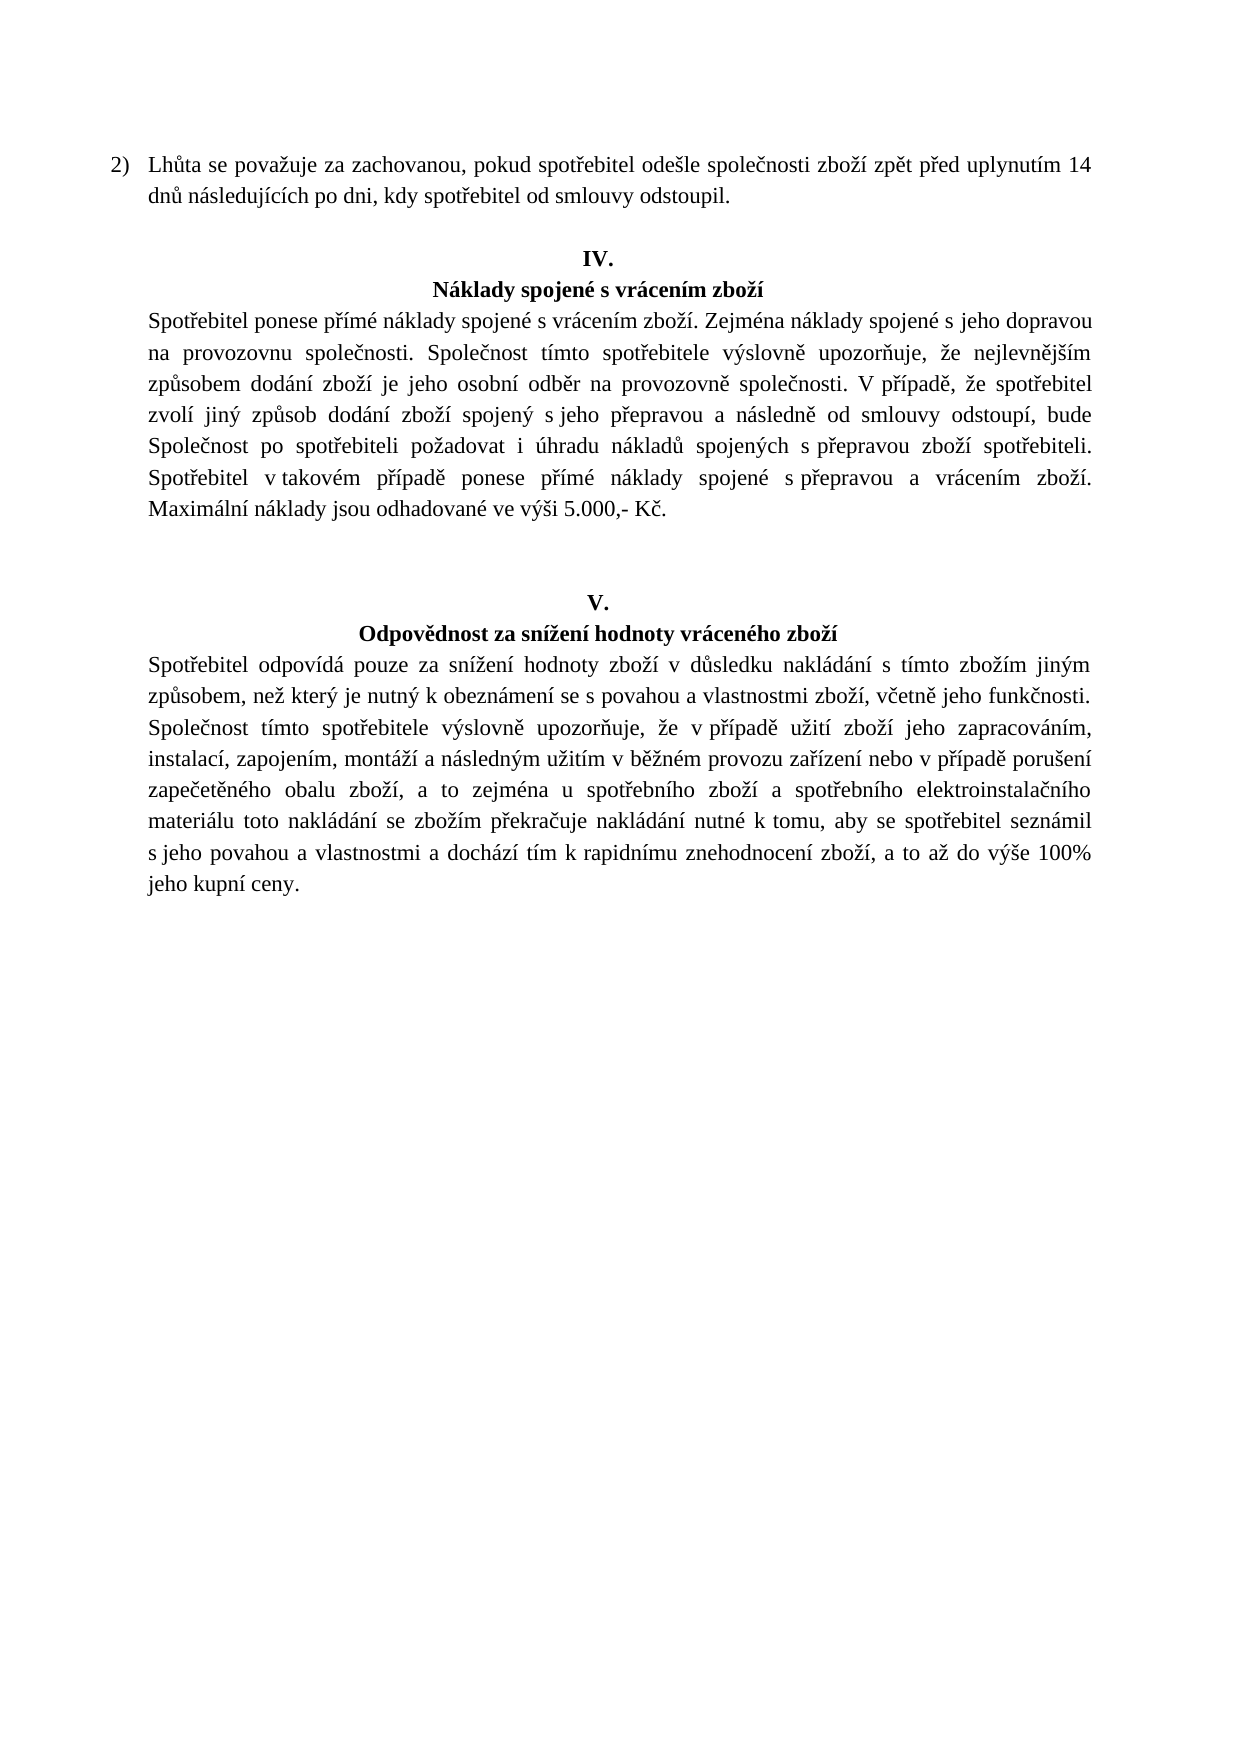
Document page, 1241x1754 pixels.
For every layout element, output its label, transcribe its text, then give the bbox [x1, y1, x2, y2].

text V. [103, 585, 1093, 616]
text Náklady spojené s vrácením zboží [103, 273, 1093, 304]
text Odpovědnost za snížení hodnoty vráceného zboží [103, 616, 1093, 648]
text IV. [103, 241, 1093, 273]
list Lhůta se považuje za zachovanou, pokud spotřebitel odešle společnosti zboží zpět před uplynutím 14 dnů následujících po dni, kdy spotřebitel od smlouvy odstoupil. [110, 148, 1093, 210]
text Spotřebitel ponese přímé náklady spojené s vrácením zboží. Zejména náklady spojené s jeho dopravou na provozovnu společnosti. Společnost tímto spotřebitele výslovně upozorňuje, že nejlevnějším způsobem dodání zboží je jeho osobní odběr na provozovně společnosti. V případě, že spotřebitel zvolí jiný způsob dodání zboží spojený s jeho přepravou a následně od smlouvy odstoupí, bude Společnost po spotřebiteli požadovat i úhradu nákladů spojených s přepravou zboží spotřebiteli. Spotřebitel v takovém případě ponese přímé náklady spojené s přepravou a vrácením zboží. Maximální náklady jsou odhadované ve výši 5.000,- Kč. [148, 304, 1093, 523]
text Spotřebitel odpovídá pouze za snížení hodnoty zboží v důsledku nakládání s tímto zbožím jiným způsobem, než který je nutný k obeznámení se s povahou a vlastnostmi zboží, včetně jeho funkčnosti. Společnost tímto spotřebitele výslovně upozorňuje, že v případě užití zboží jeho zapracováním, instalací, zapojením, montáží a následným užitím v běžném provozu zařízení nebo v případě porušení zapečetěného obalu zboží, a to zejména u spotřebního zboží a spotřebního elektroinstalačního materiálu toto nakládání se zbožím překračuje nakládání nutné k tomu, aby se spotřebitel seznámil s jeho povahou a vlastnostmi a dochází tím k rapidnímu znehodnocení zboží, a to až do výše 100% jeho kupní ceny. [148, 648, 1093, 898]
